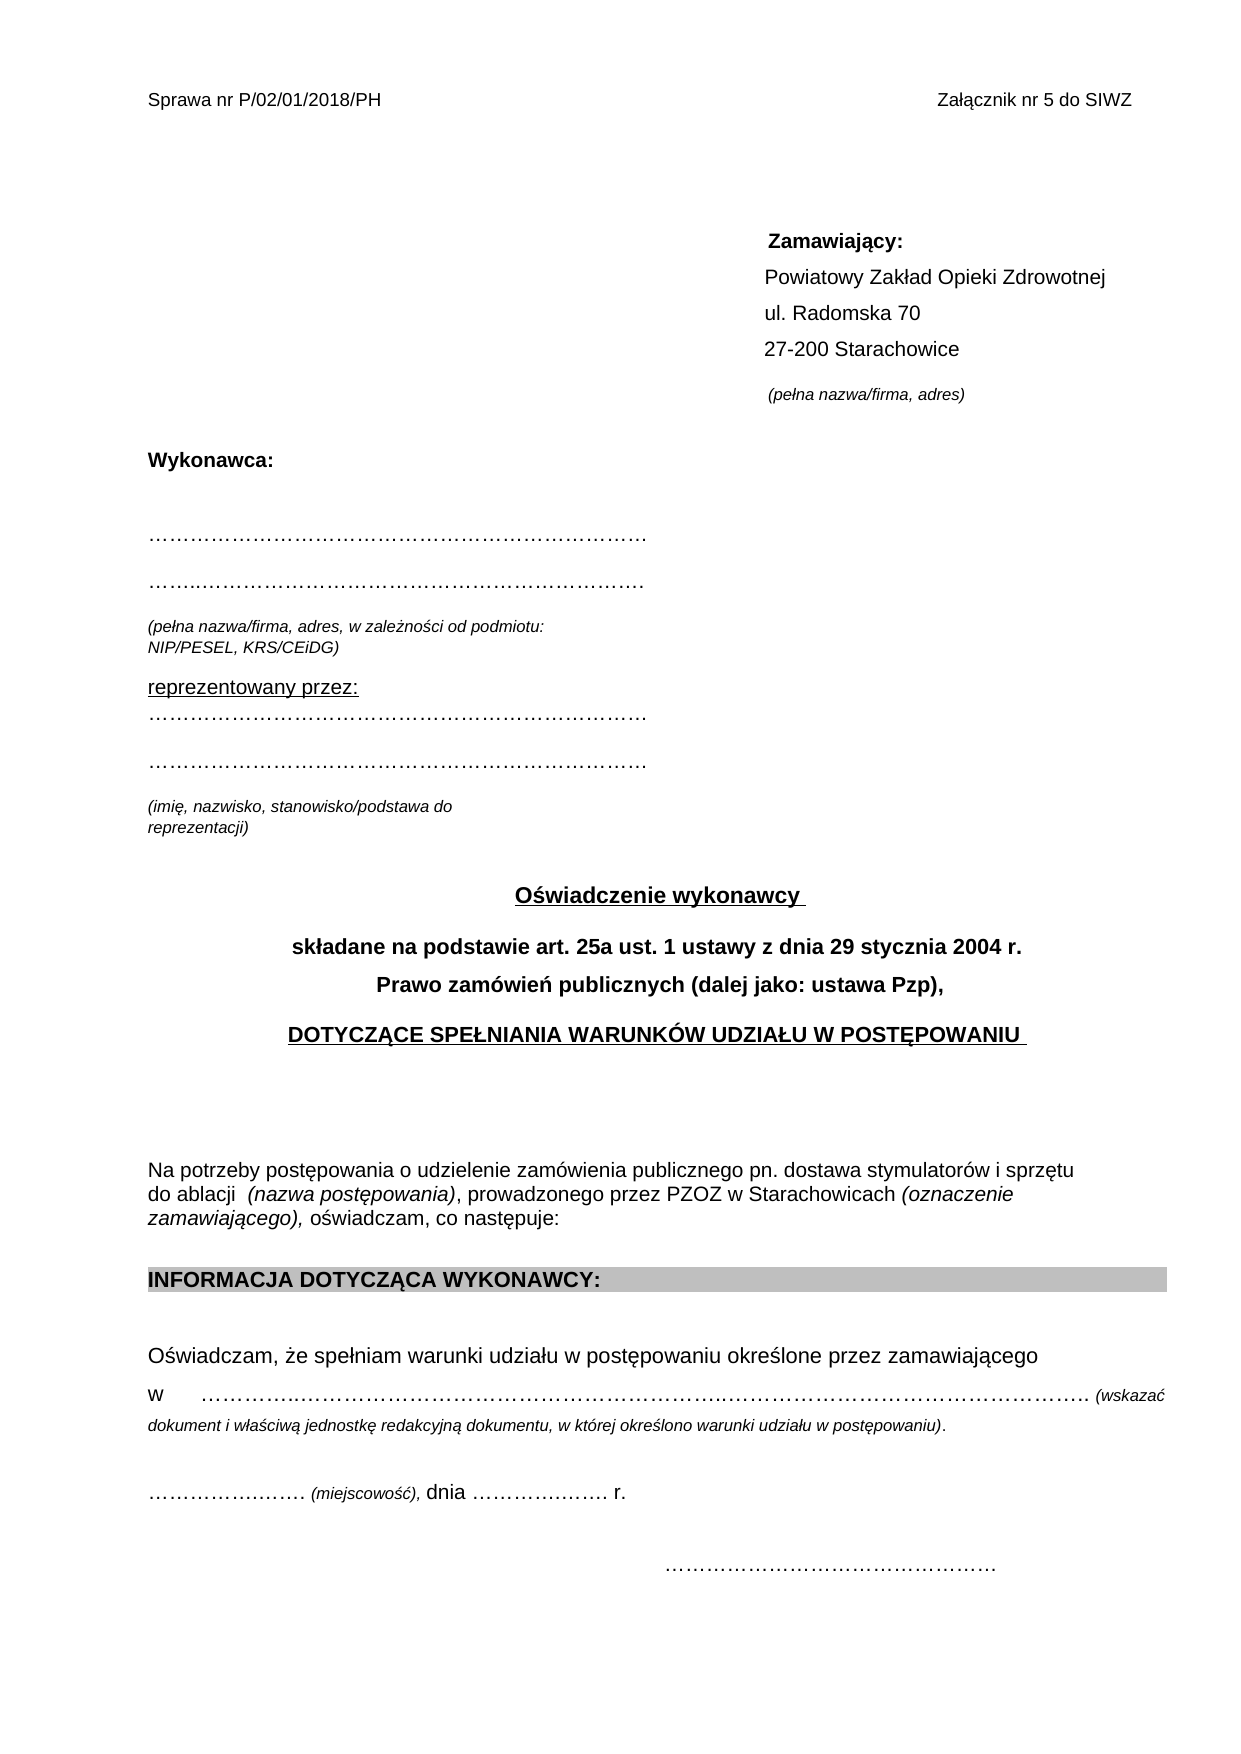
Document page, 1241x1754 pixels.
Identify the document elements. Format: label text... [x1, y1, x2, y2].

text …………….……. (miejscowość), dnia ………….……. r. [148, 1480, 1167, 1504]
text ………………………………………… [148, 1552, 1167, 1576]
text (imię, nazwisko, stanowisko/podstawa do reprezentacji) [148, 797, 546, 837]
text Oświadczam, że spełniam warunki udziału w postępowaniu określone przez zamawiającego w …………..…………………………………………………..………………………………………….. (wskazać dokument i właściwą jednostkę redakcyjną dokumentu, w której określono warunki udziału w postępowaniu). [148, 1343, 1167, 1434]
text Sprawa nr P/02/01/2018/PH Załącznik nr 5 do SIWZ [148, 89, 1167, 110]
text reprezentowany przez: [148, 675, 1167, 699]
text ul. Radomska 70 [620, 301, 1167, 324]
text ……………………………………………………………………………………………………………………………… [148, 701, 650, 773]
text (pełna nazwa/firma, adres) [768, 384, 1167, 404]
text Wykonawca: [148, 448, 1167, 472]
text ……………………………………………………………………..………………………………………………………. [148, 521, 650, 593]
text DOTYCZĄCE SPEŁNIANIA WARUNKÓW UDZIAŁU W POSTĘPOWANIU [148, 1022, 1167, 1089]
text Prawo zamówień publicznych (dalej jako: ustawa Pzp), [148, 972, 1167, 997]
text (pełna nazwa/firma, adres, w zależności od podmiotu: NIP/PESEL, KRS/CEiDG) [148, 617, 546, 657]
text Na potrzeby postępowania o udzielenie zamówienia publicznego pn. dostawa stymulatorów i sprzętu do ablacji (nazwa postępowania), prowadzonego przez PZOZ w Starachowicach (oznaczenie zamawiającego), oświadczam, co następuje: [148, 1157, 1167, 1229]
text Powiatowy Zakład Opieki Zdrowotnej [620, 265, 1167, 289]
text składane na podstawie art. 25a ust. 1 ustawy z dnia 29 stycznia 2004 r. [148, 934, 1167, 959]
text INFORMACJA DOTYCZĄCA WYKONAWCY: [148, 1267, 1167, 1292]
text Zamawiający: [694, 229, 1167, 253]
text Oświadczenie wykonawcy [148, 882, 1167, 908]
text 27-200 Starachowice [620, 337, 1167, 361]
